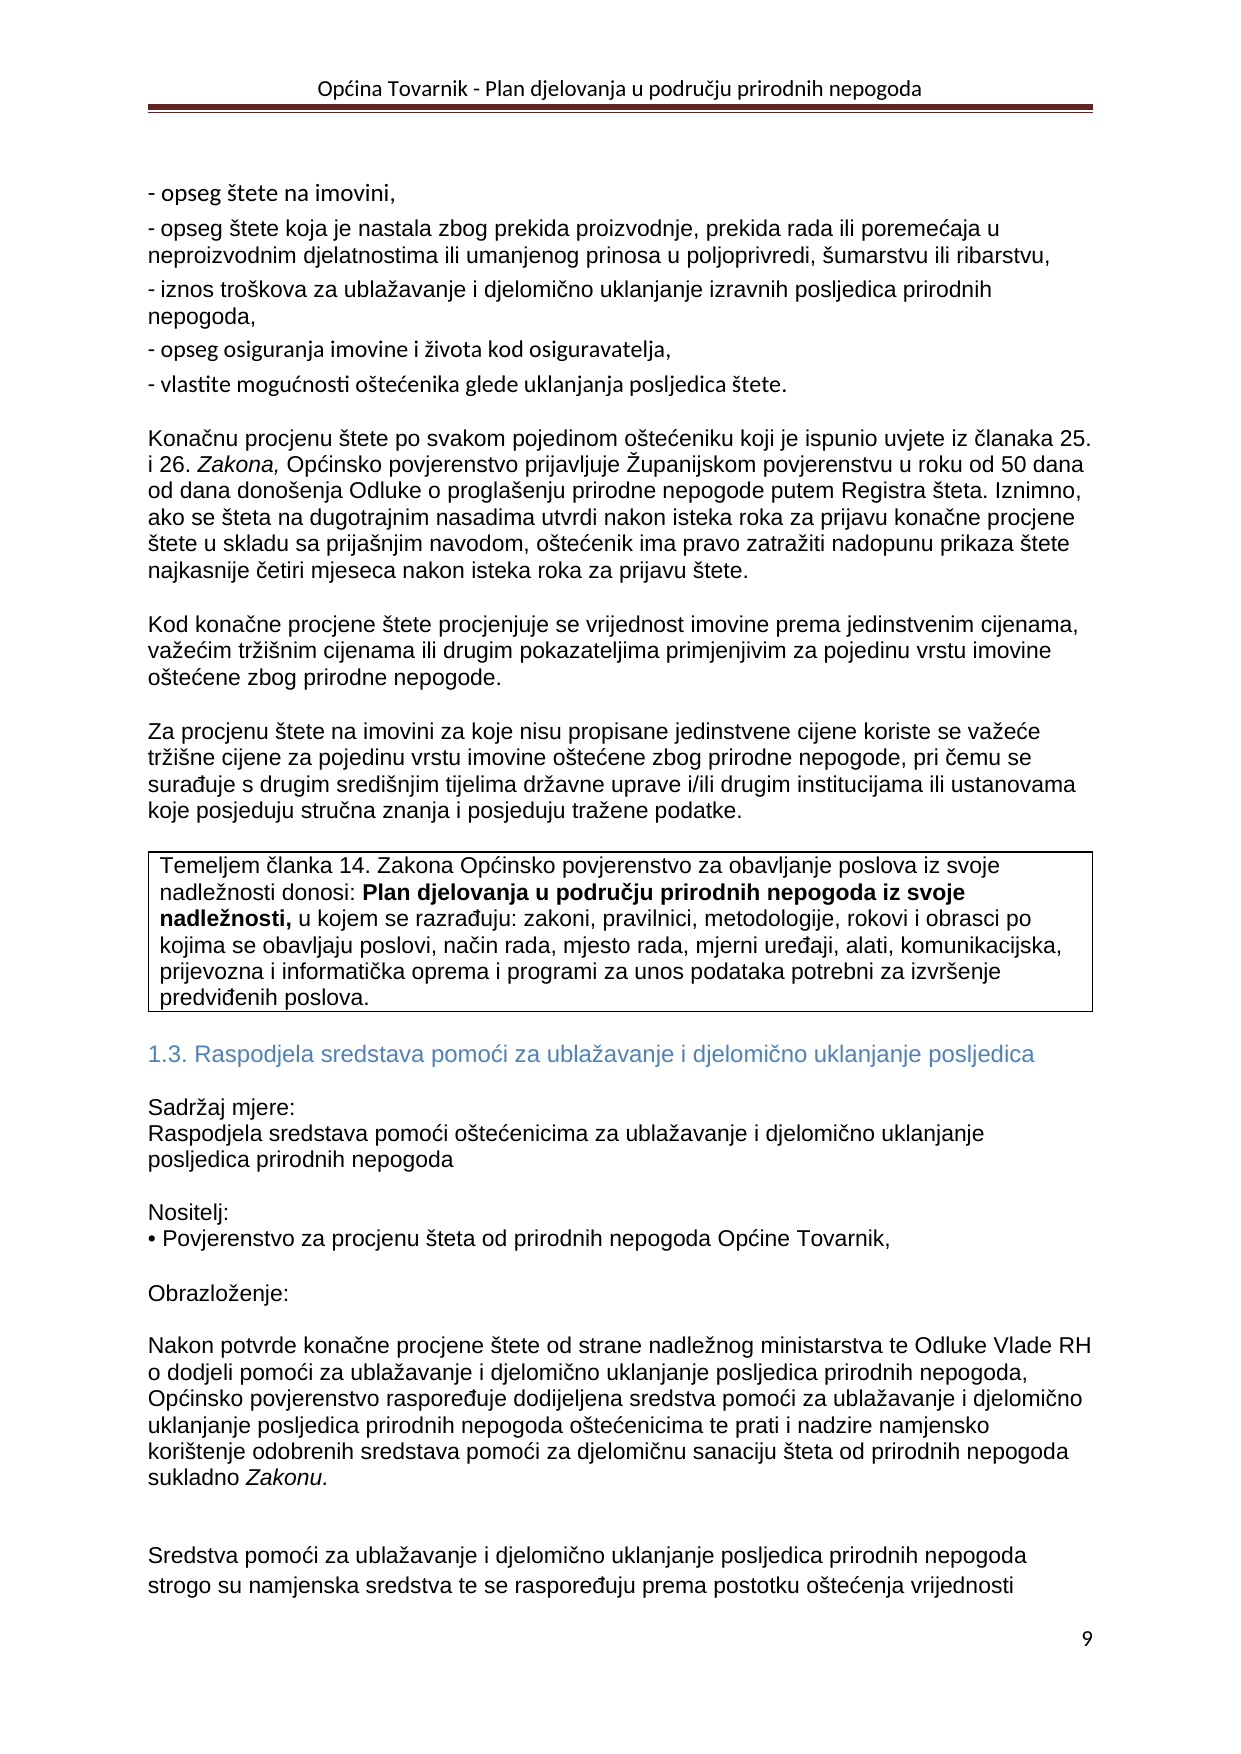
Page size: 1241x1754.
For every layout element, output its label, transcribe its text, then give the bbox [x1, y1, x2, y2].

text - opseg štete na imovini, [148, 177, 1093, 207]
text - opseg štete koja je nastala zbog prekida proizvodnje, prekida rada ili poremećaja u neproizvodnim djelatnostima ili umanjenog prinosa u poljoprivredi, šumarstvu ili ribarstvu, [148, 213, 1093, 268]
text - vlastite mogućnosti oštećenika glede uklanjanja posljedica štete. [148, 369, 1093, 398]
text • Povjerenstvo za procjenu šteta od prirodnih nepogoda Općine Tovarnik, [148, 1225, 1093, 1252]
text Kod konačne procjene štete procjenjuje se vrijednost imovine prema jedinstvenim cijenama, važećim tržišnim cijenama ili drugim pokazateljima primjenjivim za pojedinu vrstu imovine oštećene zbog prirodne nepogode. [148, 611, 1093, 690]
table_header Temeljem članka 14. Zakona Općinsko povjerenstvo za obavljanje poslova iz svoje nadležnosti donosi: Plan djelovanja u području prirodnih nepogoda iz svoje nadležnosti, u kojem se razrađuju: zakoni, pravilnici, metodologije, rokovi i obrasci po kojima se obavljaju poslovi, način rada, mjesto rada, mjerni uređaji, alati, komunikacijska, prijevozna i informatička oprema i programi za unos podataka potrebni za izvršenje predviđenih poslova. [149, 853, 1092, 1011]
text Nakon potvrde konačne procjene štete od strane nadležnog ministarstva te Odluke Vlade RH o dodjeli pomoći za ublažavanje i djelomično uklanjanje posljedica prirodnih nepogoda, Općinsko povjerenstvo raspoređuje dodijeljena sredstva pomoći za ublažavanje i djelomično uklanjanje posljedica prirodnih nepogoda oštećenicima te prati i nadzire namjensko korištenje odobrenih sredstava pomoći za djelomičnu sanaciju šteta od prirodnih nepogoda sukladno Zakonu. [148, 1332, 1093, 1491]
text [148, 1542, 1093, 1598]
text Raspodjela sredstava pomoći oštećenicima za ublažavanje i djelomično uklanjanje posljedica prirodnih nepogoda [148, 1120, 1093, 1173]
text - iznos troškova za ublažavanje i djelomično uklanjanje izravnih posljedica prirodnih nepogoda, [148, 274, 1093, 329]
text Konačnu procjenu štete po svakom pojedinom oštećeniku koji je ispunio uvjete iz članaka 25. i 26. Zakona, Općinsko povjerenstvo prijavljuje Županijskom povjerenstvu u roku od 50 dana od dana donošenja Odluke o proglašenju prirodne nepogode putem Registra šteta. Iznimno, ako se šteta na dugotrajnim nasadima utvrdi nakon isteka roka za prijavu konačne procjene štete u skladu sa prijašnjim navodom, oštećenik ima pravo zatražiti nadopunu prikaza štete najkasnije četiri mjeseca nakon isteka roka za prijavu štete. [148, 425, 1093, 583]
text - opseg osiguranja imovine i života kod osiguravatelja, [148, 334, 1093, 364]
text Obrazloženje: [148, 1280, 1093, 1306]
text Sadržaj mjere: [148, 1094, 1093, 1120]
text 1.3. Raspodjela sredstava pomoći za ublažavanje i djelomično uklanjanje posljedica [148, 1040, 1093, 1067]
text Za procjenu štete na imovini za koje nisu propisane jedinstvene cijene koriste se važeće tržišne cijene za pojedinu vrstu imovine oštećene zbog prirodne nepogode, pri čemu se surađuje s drugim središnjim tijelima državne uprave i/ili drugim institucijama ili ustanovama koje posjeduju stručna znanja i posjeduju tražene podatke. [148, 718, 1093, 823]
text Nositelj: [148, 1199, 1093, 1225]
